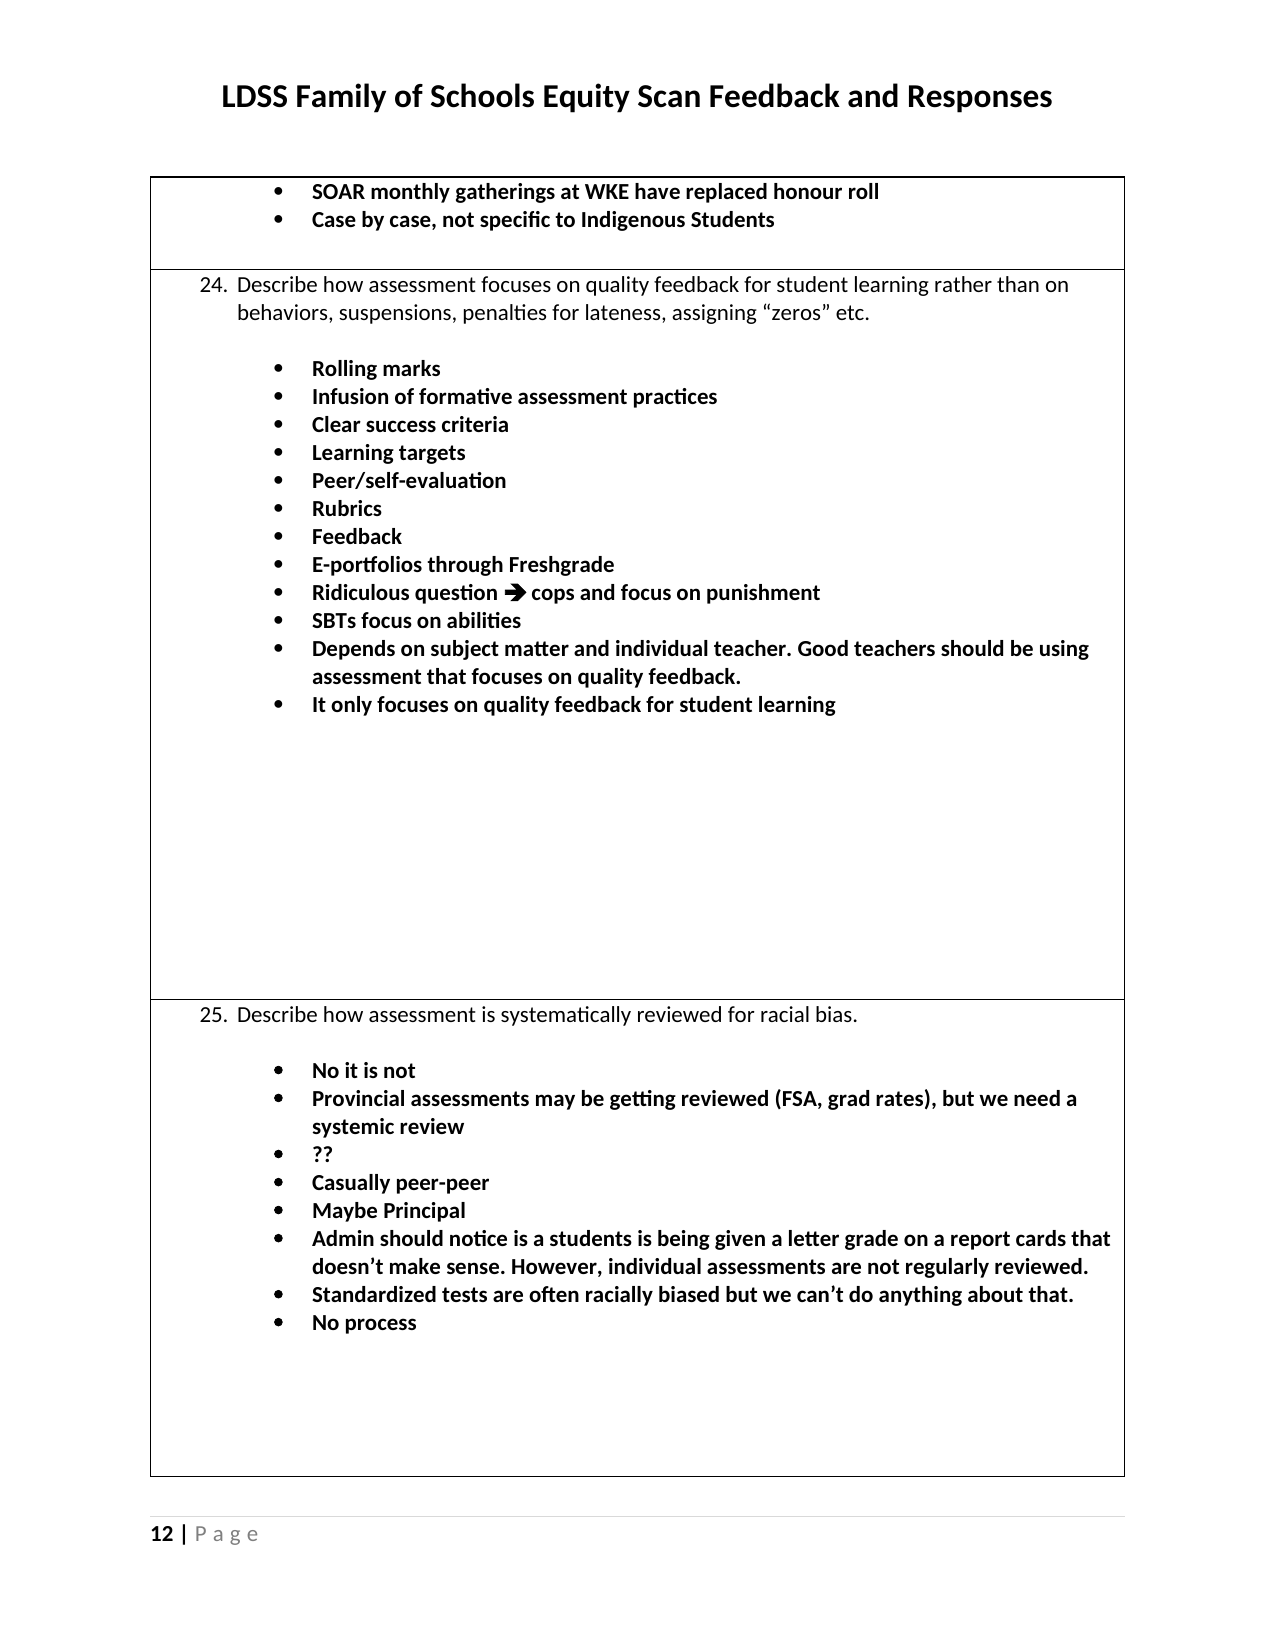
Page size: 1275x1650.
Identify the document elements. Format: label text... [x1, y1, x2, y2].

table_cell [151, 1000, 1124, 1476]
table_cell Describe how assessment focuses on quality feedback for student learning rather than on behaviors, suspensions, penalties for lateness, assigning “zeros” etc. Rolling marks Infusion of formative assessment practices Clear success criteria Learning targets Peer/self-evaluation Rubrics Feedback E-portfolios through Freshgrade Ridiculous question cops and focus on punishment SBTs focus on abilities Depends on subject matter and individual teacher. Good teachers should be using assessment that focuses on quality feedback. It only focuses on quality feedback for student learning [151, 270, 1124, 999]
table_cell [151, 178, 1124, 269]
